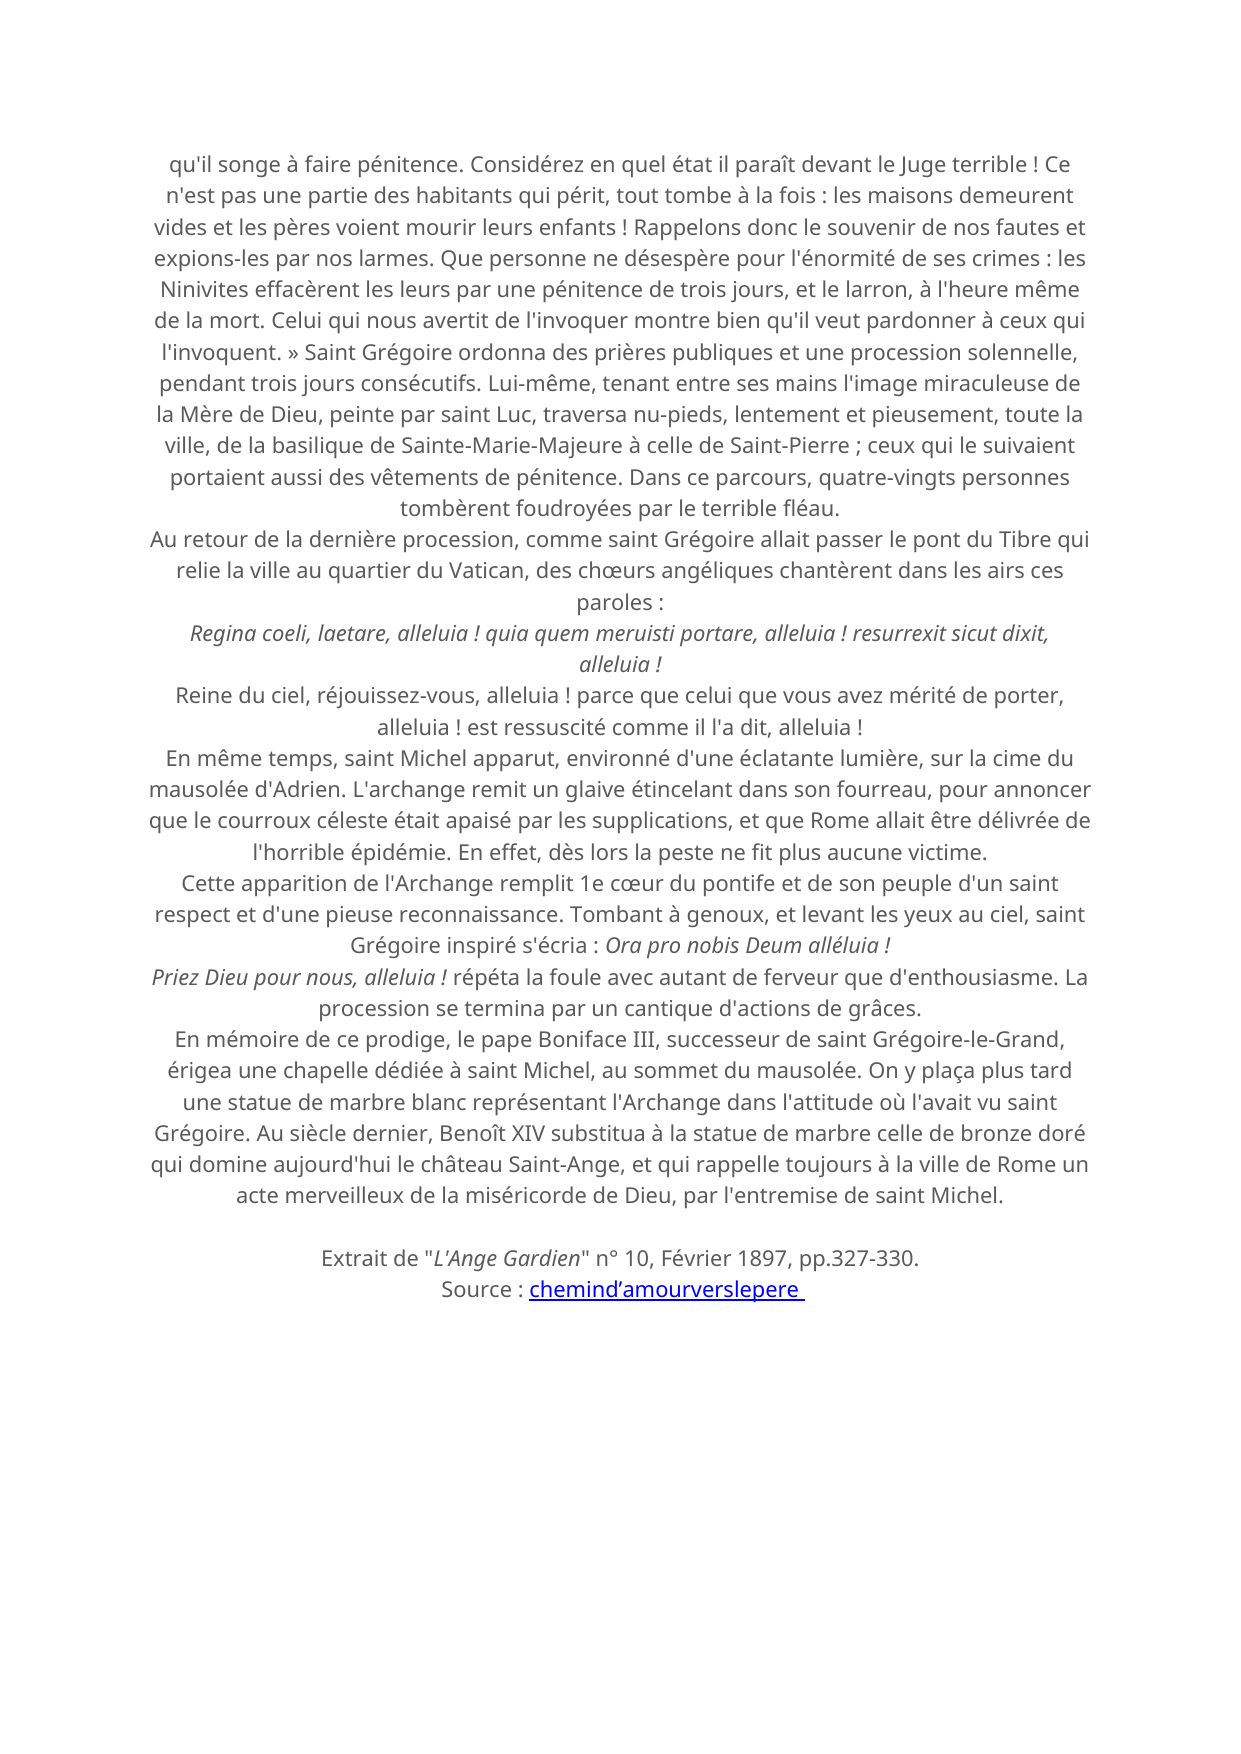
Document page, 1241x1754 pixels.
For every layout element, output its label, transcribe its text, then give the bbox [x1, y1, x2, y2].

text Source : chemind’amourverslepere [148, 1273, 1093, 1304]
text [148, 148, 1093, 1273]
